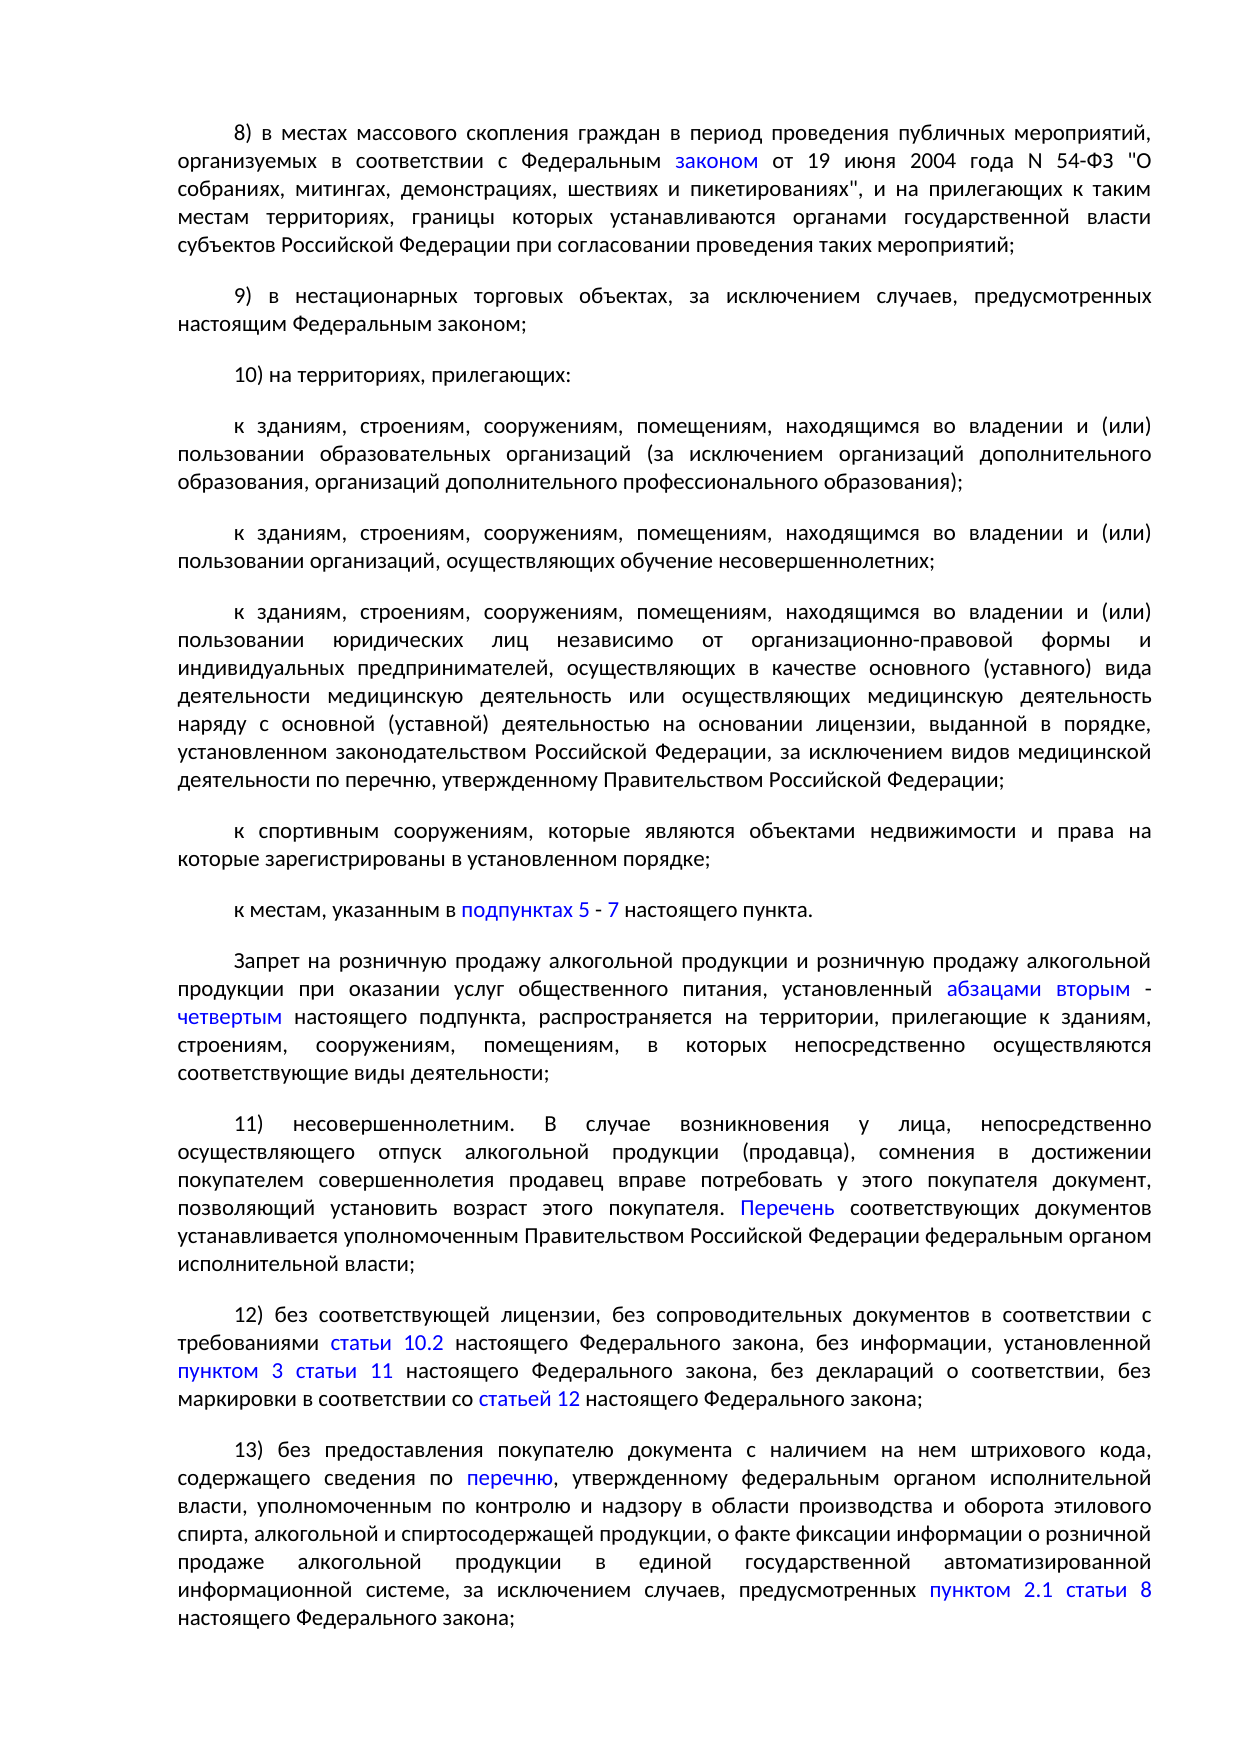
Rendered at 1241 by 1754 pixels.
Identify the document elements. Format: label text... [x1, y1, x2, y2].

text к местам, указанным в подпунктах 5 - 7 настоящего пункта. [177, 895, 1152, 923]
text к спортивным сооружениям, которые являются объектами недвижимости и права на которые зарегистрированы в установленном порядке; [177, 816, 1152, 872]
text 10) на территориях, прилегающих: [177, 360, 1152, 388]
text 13) без предоставления покупателю документа с наличием на нем штрихового кода, содержащего сведения по перечню, утвержденному федеральным органом исполнительной власти, уполномоченным по контролю и надзору в области производства и оборота этилового спирта, алкогольной и спиртосодержащей продукции, о факте фиксации информации о розничной продаже алкогольной продукции в единой государственной автоматизированной информационной системе, за исключением случаев, предусмотренных пунктом 2.1 статьи 8 настоящего Федерального закона; [177, 1435, 1152, 1631]
text к зданиям, строениям, сооружениям, помещениям, находящимся во владении и (или) пользовании юридических лиц независимо от организационно-правовой формы и индивидуальных предпринимателей, осуществляющих в качестве основного (уставного) вида деятельности медицинскую деятельность или осуществляющих медицинскую деятельность наряду с основной (уставной) деятельностью на основании лицензии, выданной в порядке, установленном законодательством Российской Федерации, за исключением видов медицинской деятельности по перечню, утвержденному Правительством Российской Федерации; [177, 597, 1152, 793]
text 8) в местах массового скопления граждан в период проведения публичных мероприятий, организуемых в соответствии с Федеральным законом от 19 июня 2004 года N 54-ФЗ "О собраниях, митингах, демонстрациях, шествиях и пикетированиях", и на прилегающих к таким местам территориях, границы которых устанавливаются органами государственной власти субъектов Российской Федерации при согласовании проведения таких мероприятий; [177, 118, 1152, 258]
text к зданиям, строениям, сооружениям, помещениям, находящимся во владении и (или) пользовании образовательных организаций (за исключением организаций дополнительного образования, организаций дополнительного профессионального образования); [177, 411, 1152, 495]
text 9) в нестационарных торговых объектах, за исключением случаев, предусмотренных настоящим Федеральным законом; [177, 281, 1152, 337]
text Запрет на розничную продажу алкогольной продукции и розничную продажу алкогольной продукции при оказании услуг общественного питания, установленный абзацами вторым - четвертым настоящего подпункта, распространяется на территории, прилегающие к зданиям, строениям, сооружениям, помещениям, в которых непосредственно осуществляются соответствующие виды деятельности; [177, 946, 1152, 1086]
text 12) без соответствующей лицензии, без сопроводительных документов в соответствии с требованиями статьи 10.2 настоящего Федерального закона, без информации, установленной пунктом 3 статьи 11 настоящего Федерального закона, без деклараций о соответствии, без маркировки в соответствии со статьей 12 настоящего Федерального закона; [177, 1300, 1152, 1412]
text 11) несовершеннолетним. В случае возникновения у лица, непосредственно осуществляющего отпуск алкогольной продукции (продавца), сомнения в достижении покупателем совершеннолетия продавец вправе потребовать у этого покупателя документ, позволяющий установить возраст этого покупателя. Перечень соответствующих документов устанавливается уполномоченным Правительством Российской Федерации федеральным органом исполнительной власти; [177, 1109, 1152, 1277]
text к зданиям, строениям, сооружениям, помещениям, находящимся во владении и (или) пользовании организаций, осуществляющих обучение несовершеннолетних; [177, 518, 1152, 574]
